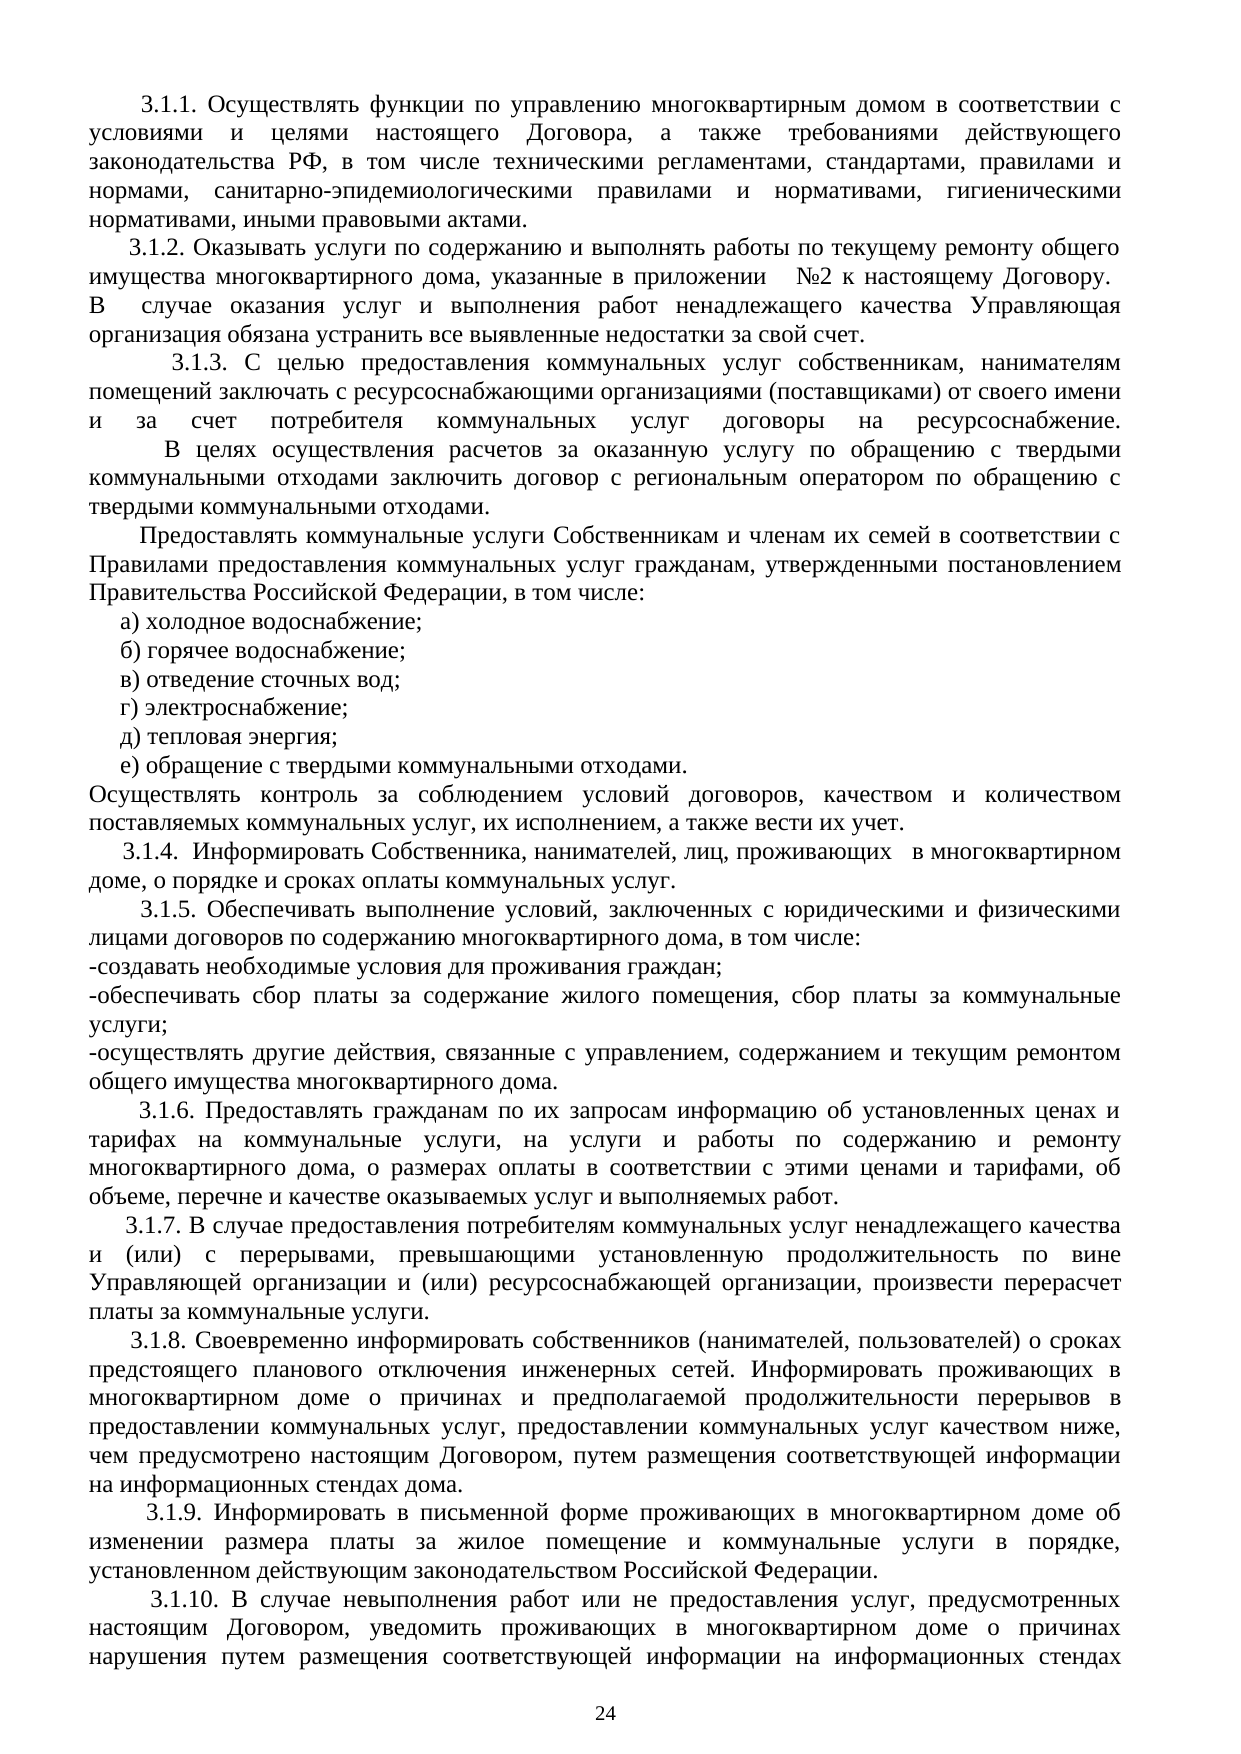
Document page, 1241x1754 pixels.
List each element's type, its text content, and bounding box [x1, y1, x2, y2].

text -обеспечивать сбор платы за содержание жилого помещения, сбор платы за коммунальные услуги; [89, 980, 1122, 1037]
text 3.1.6. Предоставлять гражданам по их запросам информацию об установленных ценах и тарифах на коммунальные услуги, на услуги и работы по содержанию и ремонту многоквартирного дома, о размерах оплаты в соответствии с этими ценами и тарифами, об объеме, перечне и качестве оказываемых услуг и выполняемых работ. [89, 1095, 1122, 1210]
text е) обращение с твердыми коммунальными отходами. [89, 750, 1122, 779]
text 3.1.4. Информировать Собственника, нанимателей, лиц, проживающих в многоквартирном доме, о порядке и сроках оплаты коммунальных услуг. [89, 836, 1122, 894]
text 3.1.9. Информировать в письменной форме проживающих в многоквартирном доме об изменении размера платы за жилое помещение и коммунальные услуги в порядке, установленном действующим законодательством Российской Федерации. [89, 1497, 1122, 1584]
text 3.1.8. Своевременно информировать собственников (нанимателей, пользователей) о сроках предстоящего планового отключения инженерных сетей. Информировать проживающих в многоквартирном доме о причинах и предполагаемой продолжительности перерывов в предоставлении коммунальных услуг, предоставлении коммунальных услуг качеством ниже, чем предусмотрено настоящим Договором, путем размещения соответствующей информации на информационных стендах дома. [89, 1325, 1122, 1497]
text г) электроснабжение; [89, 692, 1122, 721]
text -создавать необходимые условия для проживания граждан; [89, 951, 1122, 980]
text Осуществлять контроль за соблюдением условий договоров, качеством и количеством поставляемых коммунальных услуг, их исполнением, а также вести их учет. [89, 779, 1122, 836]
text 3.1.7. В случае предоставления потребителям коммунальных услуг ненадлежащего качества и (или) с перерывами, превышающими установленную продолжительность по вине Управляющей организации и (или) ресурсоснабжающей организации, произвести перерасчет платы за коммунальные услуги. [89, 1210, 1122, 1325]
text а) холодное водоснабжение; [89, 606, 1122, 635]
text в) отведение сточных вод; [89, 664, 1122, 692]
text 3.1.5. Обеспечивать выполнение условий, заключенных с юридическими и физическими лицами договоров по содержанию многоквартирного дома, в том числе: [89, 894, 1122, 951]
text 3.1.1. Осуществлять функции по управлению многоквартирным домом в соответствии с условиями и целями настоящего Договора, а также требованиями действующего законодательства РФ, в том числе техническими регламентами, стандартами, правилами и нормами, санитарно-эпидемиологическими правилами и нормативами, гигиеническими нормативами, иными правовыми актами. [89, 89, 1122, 232]
text 3.1.2. Оказывать услуги по содержанию и выполнять работы по текущему ремонту общего имущества многоквартирного дома, указанные в приложении №2 к настоящему Договору. В случае оказания услуг и выполнения работ ненадлежащего качества Управляющая организация обязана устранить все выявленные недостатки за свой счет. [89, 232, 1122, 347]
text б) горячее водоснабжение; [89, 635, 1122, 664]
text Предоставлять коммунальные услуги Собственникам и членам их семей в соответствии с Правилами предоставления коммунальных услуг гражданам, утвержденными постановлением Правительства Российской Федерации, в том числе: [89, 520, 1122, 606]
text -осуществлять другие действия, связанные с управлением, содержанием и текущим ремонтом общего имущества многоквартирного дома. [89, 1037, 1122, 1095]
text 3.1.3. С целью предоставления коммунальных услуг собственникам, нанимателям помещений заключать с ресурсоснабжающими организациями (поставщиками) от своего имени и за счет потребителя коммунальных услуг договоры на ресурсоснабжение. В целях осуществления расчетов за оказанную услугу по обращению с твердыми коммунальными отходами заключить договор с региональным оператором по обращению с твердыми коммунальными отходами. [89, 347, 1122, 520]
text д) тепловая энергия; [89, 721, 1122, 750]
